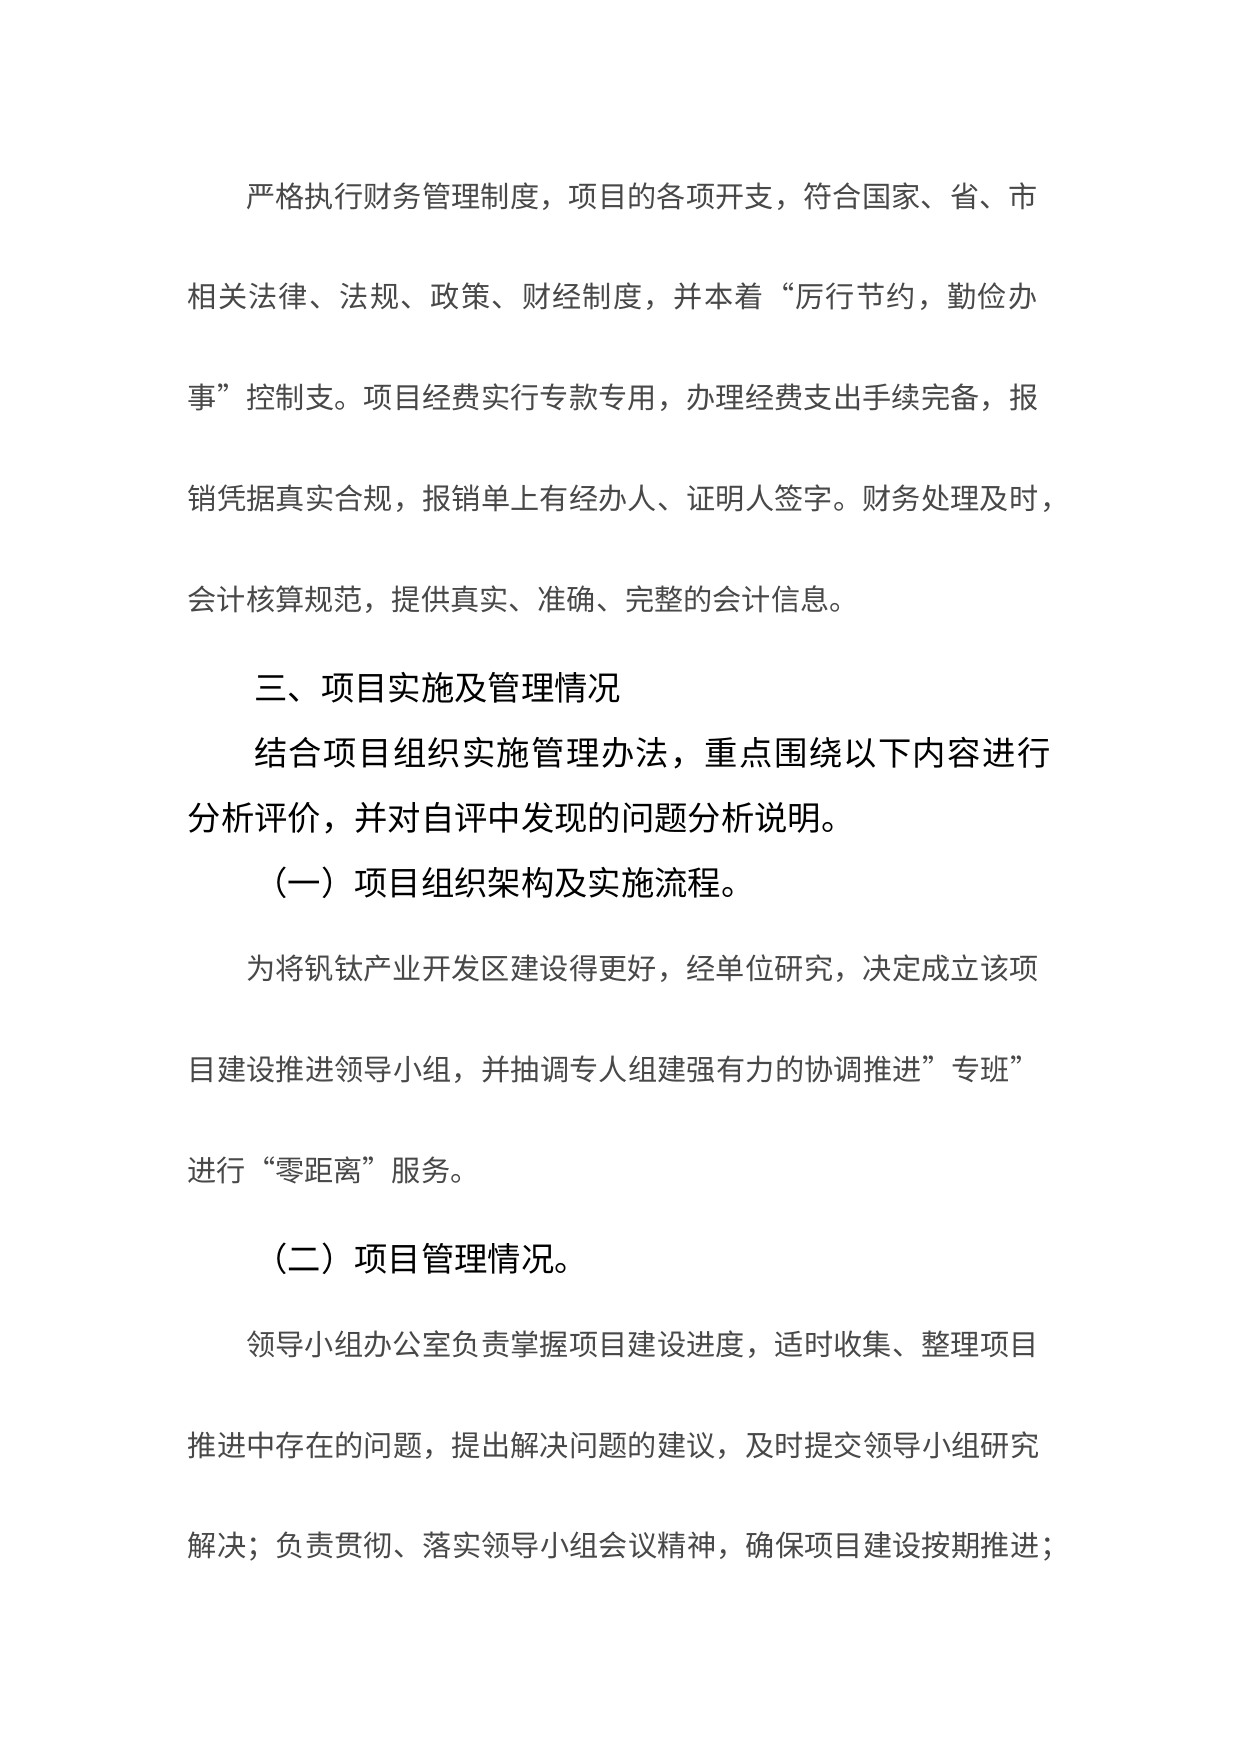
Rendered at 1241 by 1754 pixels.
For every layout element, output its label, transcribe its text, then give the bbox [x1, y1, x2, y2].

text （一）项目组织架构及实施流程。 [187, 848, 1053, 913]
text 结合项目组织实施管理办法，重点围绕以下内容进行分析评价，并对自评中发现的问题分析说明。 [187, 718, 1053, 848]
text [187, 1310, 1040, 1577]
text 严格执行财务管理制度，项目的各项开支，符合国家、省、市相关法律、法规、政策、财经制度，并本着“厉行节约，勤俭办事”控制支。项目经费实行专款专用，办理经费支出手续完备，报销凭据真实合规，报销单上有经办人、证明人签字。财务处理及时，会计核算规范，提供真实、准确、完整的会计信息。 [187, 162, 1040, 630]
text 为将钒钛产业开发区建设得更好，经单位研究，决定成立该项目建设推进领导小组，并抽调专人组建强有力的协调推进”专班”进行“零距离”服务。 [187, 934, 1040, 1201]
text 三、项目实施及管理情况 [187, 653, 1053, 718]
text （二）项目管理情况。 [187, 1224, 1053, 1289]
